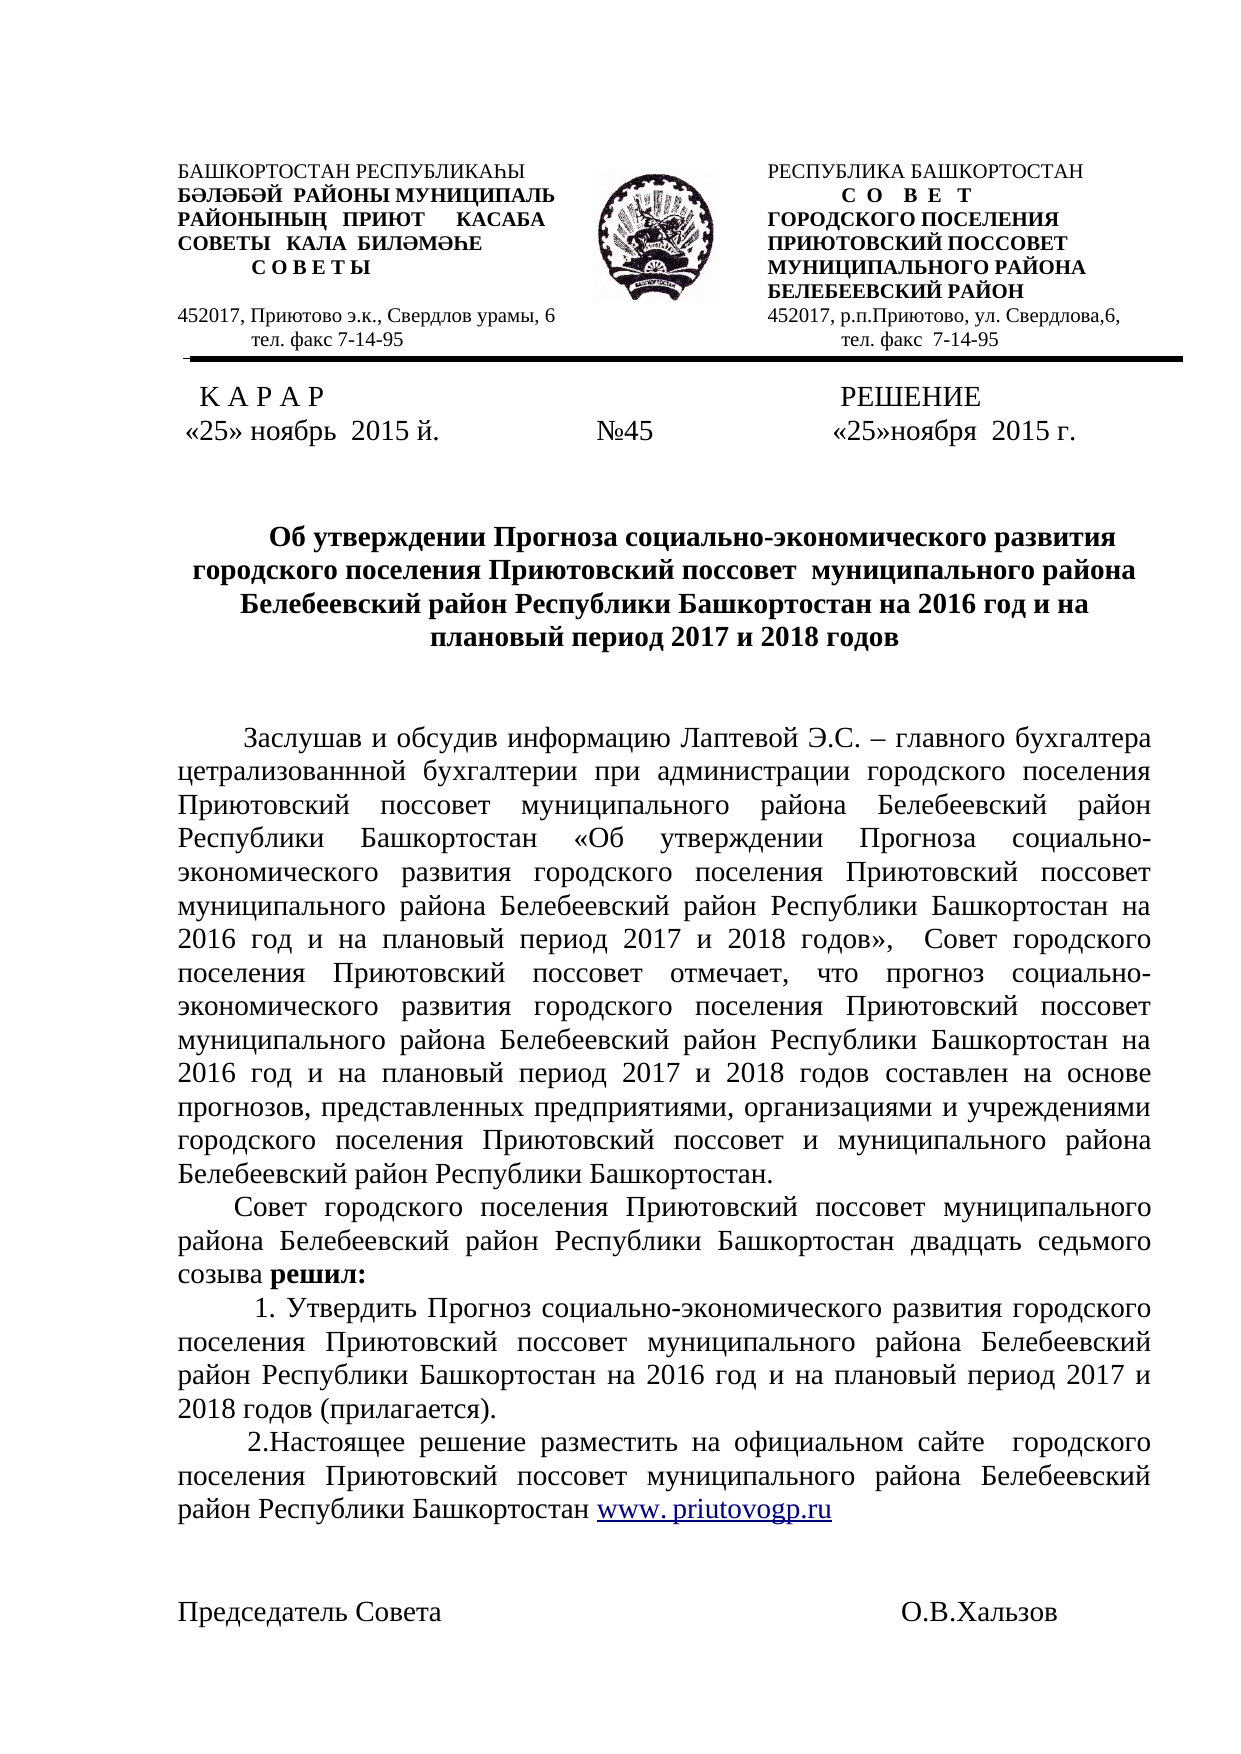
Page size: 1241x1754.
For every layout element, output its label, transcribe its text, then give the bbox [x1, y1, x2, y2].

text СОВЕТЫ КАЛА БИЛӘМӘҺЕ ПРИЮТОВСКИЙ ПОССОВЕТ [717, 231, 1152, 255]
text 2.Настоящее решение разместить на официальном сайте городского поселения Приютовский поссовет муниципального района Белебеевский район Республики Башкортостан www. priutovogp.ru [177, 1424, 1152, 1525]
text РАЙОНЫНЫҢ ПРИЮТ КАСАБА ГОРОДСКОГО ПОСЕЛЕНИЯ [177, 207, 592, 231]
text Совет городского поселения Приютовский поссовет муниципального района Белебеевский район Республики Башкортостан двадцать седьмого созыва решил: [177, 1189, 1152, 1290]
text СОВЕТЫ КАЛА БИЛӘМӘҺЕ ПРИЮТОВСКИЙ ПОССОВЕТ [177, 231, 592, 255]
picture [592, 170, 717, 302]
text БАШКОРТОСТАН РЕСПУБЛИКАҺЫ РЕСПУБЛИКА БАШКОРТОСТАН [177, 159, 1152, 183]
text БЕЛЕБЕЕВСКИЙ РАЙОН [177, 279, 1152, 303]
text «25» ноябрь 2015 й. №45 «25»ноября 2015 г. [177, 413, 1152, 446]
text тел. факс 7-14-95 тел. факс 7-14-95 [177, 327, 1152, 351]
text 1. Утвердить Прогноз социально-экономического развития городского поселения Приютовский поссовет муниципального района Белебеевский район Республики Башкортостан на 2016 год и на плановый период 2017 и 2018 годов (прилагается). [177, 1290, 1152, 1424]
text РАЙОНЫНЫҢ ПРИЮТ КАСАБА ГОРОДСКОГО ПОСЕЛЕНИЯ [717, 207, 1152, 231]
text Об утверждении Прогноза социально-экономического развития городского поселения Приютовский поссовет муниципального района Белебеевский район Республики Башкортостан на 2016 год и на плановый период 2017 и 2018 годов [177, 519, 1152, 653]
text Κ А Р А Р РЕШЕНИЕ [177, 379, 1152, 413]
text С О В Е Т Ы МУНИЦИПАЛЬНОГО РАЙОНА [717, 255, 1152, 279]
text С О В Е Т Ы МУНИЦИПАЛЬНОГО РАЙОНА [177, 255, 592, 279]
text Заслушав и обсудив информацию Лаптевой Э.С. – главного бухгалтера цетрализованнной бухгалтерии при администрации городского поселения Приютовский поссовет муниципального района Белебеевский район Республики Башкортостан «Об утверждении Прогноза социально-экономического развития городского поселения Приютовский поссовет муниципального района Белебеевский район Республики Башкортостан на 2016 год и на плановый период 2017 и 2018 годов», Совет городского поселения Приютовский поссовет отмечает, что прогноз социально-экономического развития городского поселения Приютовский поссовет муниципального района Белебеевский район Республики Башкортостан на 2016 год и на плановый период 2017 и 2018 годов составлен на основе прогнозов, представленных предприятиями, организациями и учреждениями городского поселения Приютовский поссовет и муниципального района Белебеевский район Республики Башкортостан. [177, 720, 1152, 1189]
text 452017, Приютово э.к., Свердлов урамы, 6 452017, р.п.Приютово, ул. Свердлова,6, [177, 303, 1152, 327]
text БӘЛӘБӘЙ РАЙОНЫ МУНИЦИПАЛЬ С О В Е Т [177, 183, 592, 207]
text БӘЛӘБӘЙ РАЙОНЫ МУНИЦИПАЛЬ С О В Е Т [717, 183, 1152, 207]
text Председатель Совета О.В.Хальзов [177, 1594, 1152, 1628]
